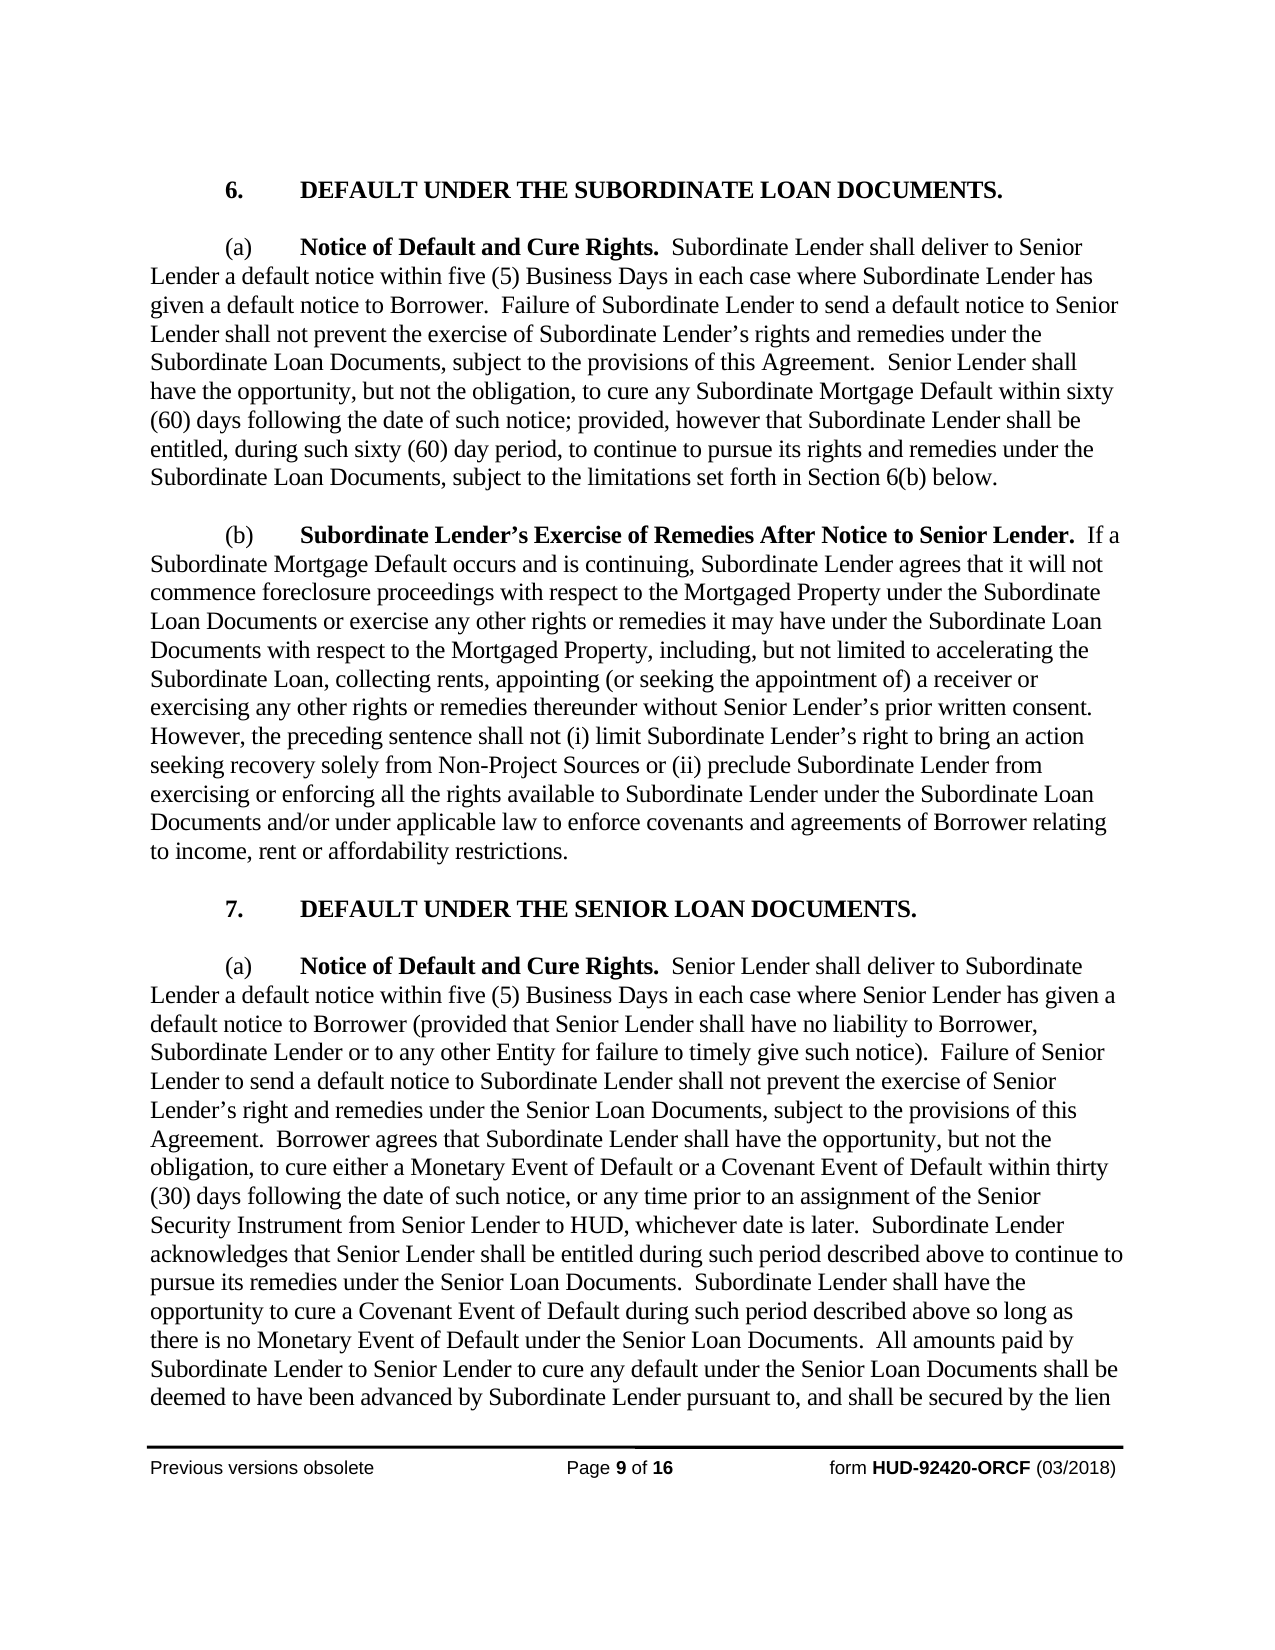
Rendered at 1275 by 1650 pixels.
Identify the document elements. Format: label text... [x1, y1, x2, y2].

list Notice of Default and Cure Rights. Subordinate Lender shall deliver to Senior Lender a default notice within five (5) Business Days in each case where Subordinate Lender has given a default notice to Borrower. Failure of Subordinate Lender to send a default notice to Senior Lender shall not prevent the exercise of Subordinate Lender’s rights and remedies under the Subordinate Loan Documents, subject to the provisions of this Agreement. Senior Lender shall have the opportunity, but not the obligation, to cure any Subordinate Mortgage Default within sixty (60) days following the date of such notice; provided, however that Subordinate Lender shall be entitled, during such sixty (60) day period, to continue to pursue its rights and remedies under the Subordinate Loan Documents, subject to the limitations set forth in Section 6(b) below. [150, 232, 1125, 491]
list DEFAULT UNDER THE SENIOR LOAN DOCUMENTS. [150, 894, 1125, 922]
list Subordinate Lender’s Exercise of Remedies After Notice to Senior Lender. If a Subordinate Mortgage Default occurs and is continuing, Subordinate Lender agrees that it will not commence foreclosure proceedings with respect to the Mortgaged Property under the Subordinate Loan Documents or exercise any other rights or remedies it may have under the Subordinate Loan Documents with respect to the Mortgaged Property, including, but not limited to accelerating the Subordinate Loan, collecting rents, appointing (or seeking the appointment of) a receiver or exercising any other rights or remedies thereunder without Senior Lender’s prior written consent. However, the preceding sentence shall not (i) limit Subordinate Lender’s right to bring an action seeking recovery solely from Non-Project Sources or (ii) preclude Subordinate Lender from exercising or enforcing all the rights available to Subordinate Lender under the Subordinate Loan Documents and/or under applicable law to enforce covenants and agreements of Borrower relating to income, rent or affordability restrictions. [150, 520, 1125, 865]
list DEFAULT UNDER THE SUBORDINATE LOAN DOCUMENTS. [150, 175, 1125, 204]
